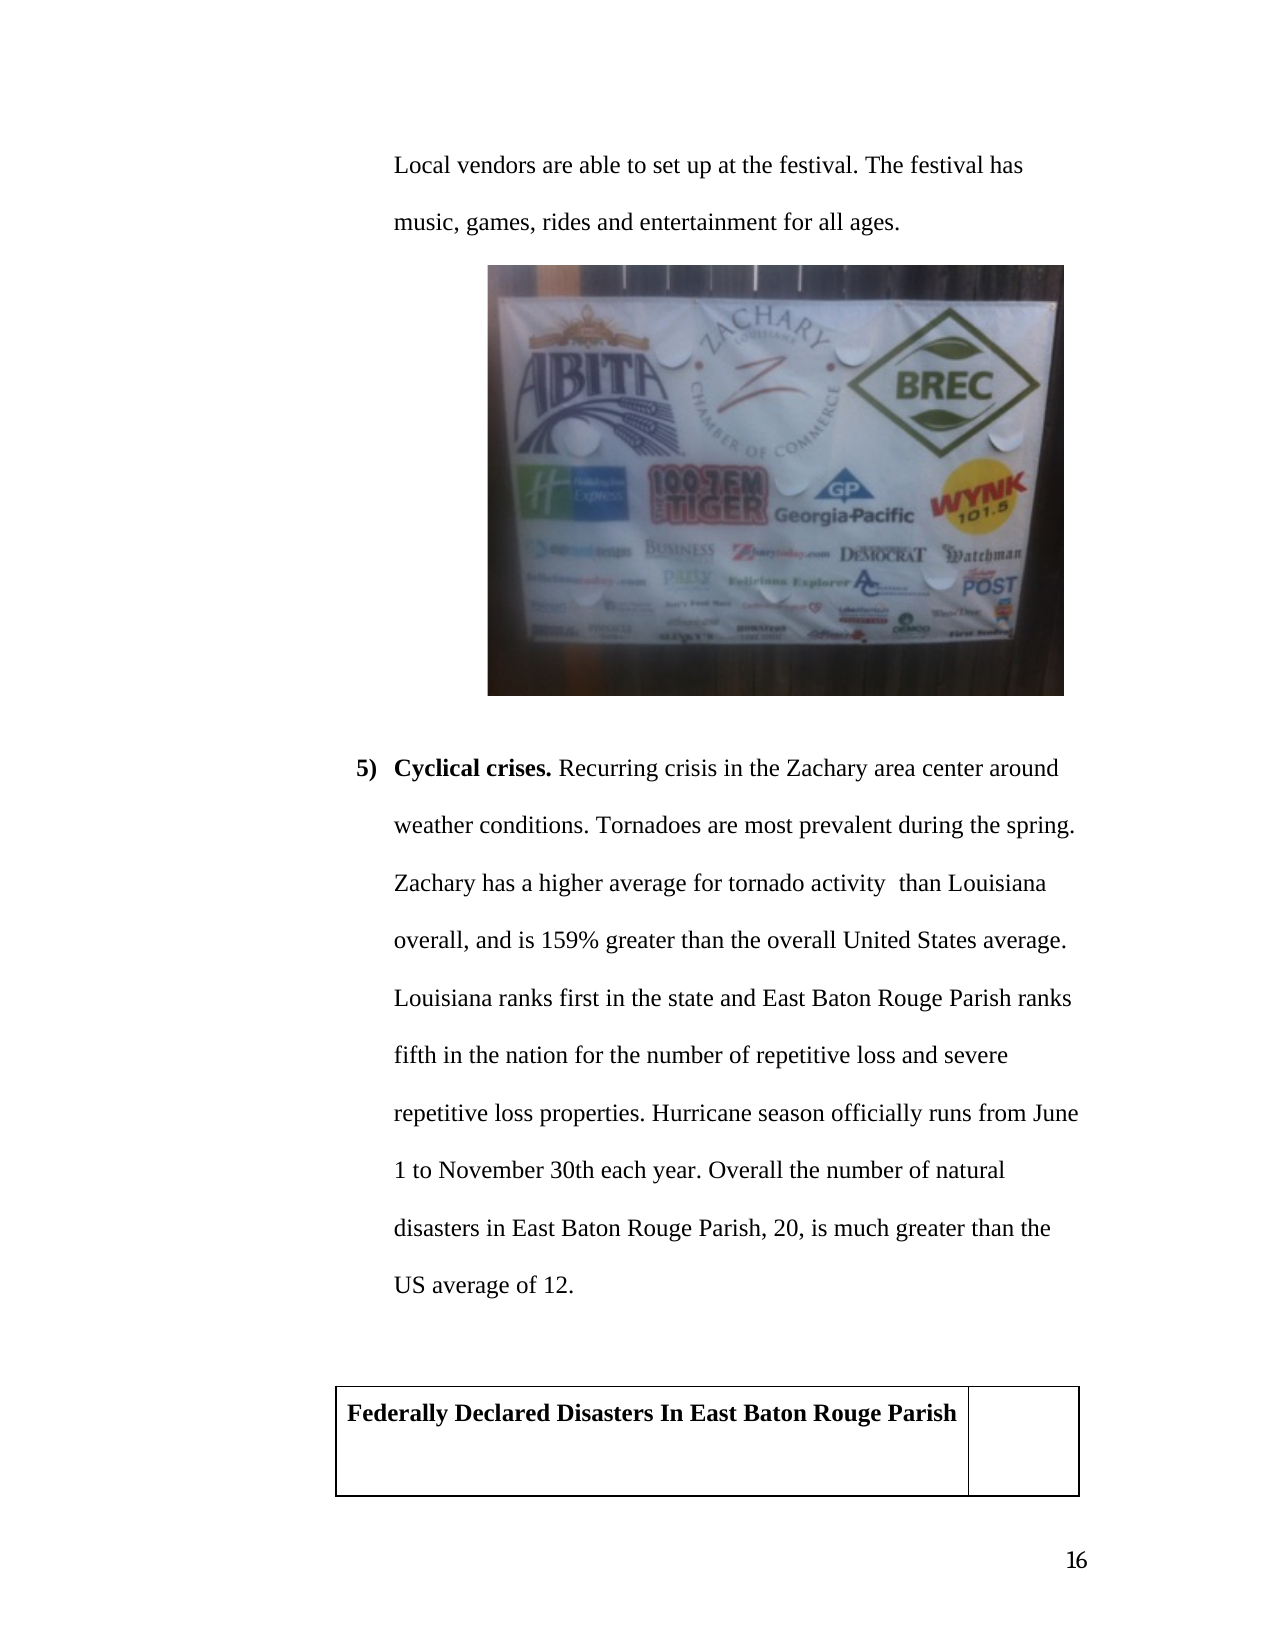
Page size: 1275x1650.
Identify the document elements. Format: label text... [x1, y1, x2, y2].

table_header Federally Declared Disasters In East Baton Rouge Parish [337, 1387, 968, 1495]
picture [487, 265, 1064, 696]
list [356, 150, 1087, 236]
list Cyclical crises. Recurring crisis in the Zachary area center around weather conditions. Tornadoes are most prevalent during the spring. Zachary has a higher average for tornado activity than Louisiana overall, and is 159% greater than the overall United States average. Louisiana ranks first in the state and East Baton Rouge Parish ranks fifth in the nation for the number of repetitive loss and severe repetitive loss properties. Hurricane season officially runs from June 1 to November 30th each year. Overall the number of natural disasters in East Baton Rouge Parish, 20, is much greater than the US average of 12. [356, 753, 1087, 1299]
table_header [969, 1387, 1078, 1495]
